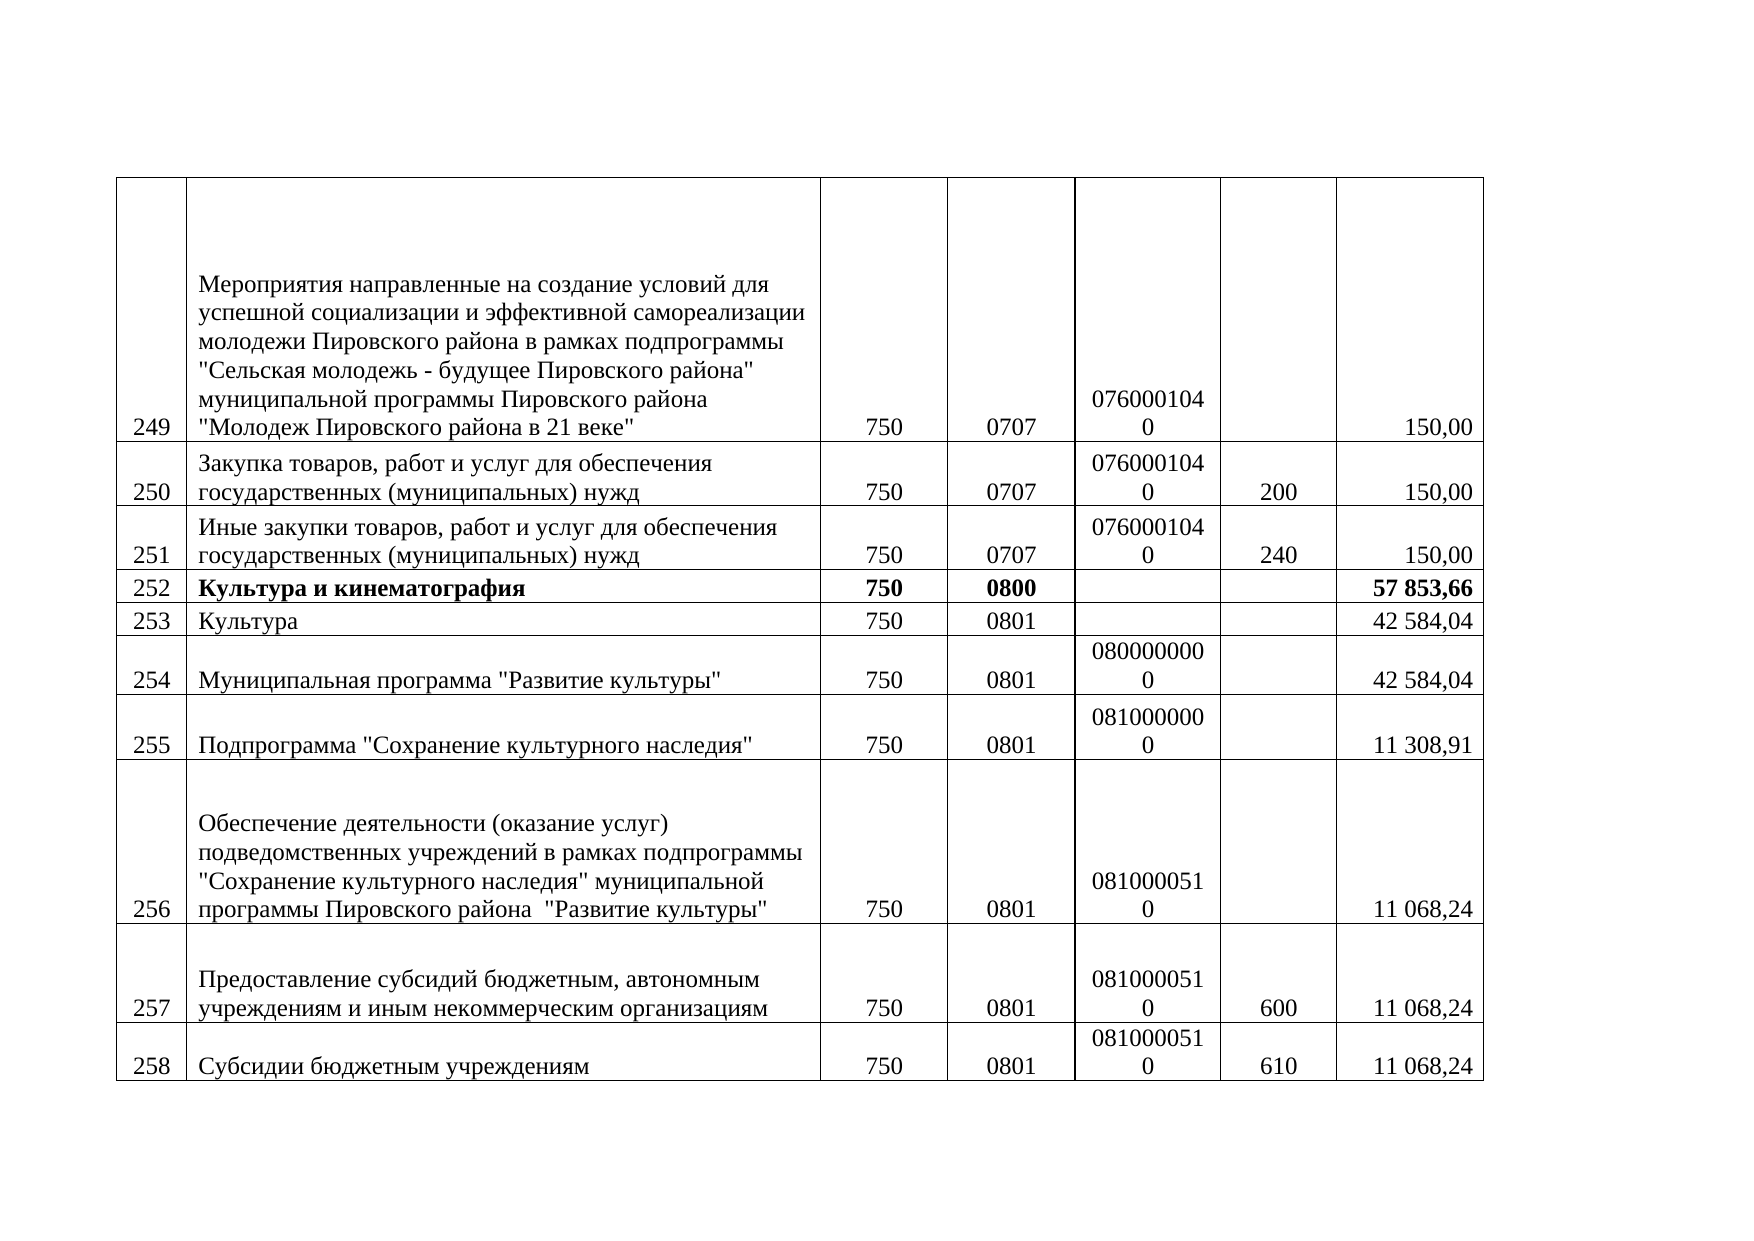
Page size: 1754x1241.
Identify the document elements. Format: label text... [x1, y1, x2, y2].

table_cell 0810000510 [1076, 760, 1220, 923]
table_cell 42 584,04 [1337, 636, 1483, 693]
table_cell 254 [117, 636, 186, 693]
table_cell Предоставление субсидий бюджетным, автономным учреждениям и иным некоммерческим организациям [187, 924, 820, 1022]
table_cell 750 [821, 603, 947, 635]
table_cell 257 [117, 924, 186, 1022]
table_cell [1221, 760, 1336, 923]
table_cell 0707 [948, 178, 1074, 441]
table_cell 42 584,04 [1337, 603, 1483, 635]
table_cell Подпрограмма "Сохранение культурного наследия" [187, 695, 820, 759]
table_cell 750 [821, 442, 947, 505]
table_cell 750 [821, 924, 947, 1022]
table_cell 0800 [948, 570, 1074, 602]
table_cell 11 308,91 [1337, 695, 1483, 759]
table_cell 200 [1221, 442, 1336, 505]
table_cell 258 [117, 1023, 186, 1080]
table_cell 150,00 [1337, 178, 1483, 441]
table_cell 150,00 [1337, 506, 1483, 569]
table_cell 255 [117, 695, 186, 759]
table_cell 0801 [948, 924, 1074, 1022]
table_cell Муниципальная программа "Развитие культуры" [187, 636, 820, 693]
table_cell [1076, 570, 1220, 602]
table_cell [1221, 603, 1336, 635]
table_cell Иные закупки товаров, работ и услуг для обеспечения государственных (муниципальных) нужд [187, 506, 820, 569]
table_cell 750 [821, 1023, 947, 1080]
table_cell [1076, 603, 1220, 635]
table_cell 0801 [948, 760, 1074, 923]
table_cell 11 068,24 [1337, 760, 1483, 923]
table_cell 610 [1221, 1023, 1336, 1080]
table_cell [1221, 178, 1336, 441]
table_cell 0810000510 [1076, 924, 1220, 1022]
table_cell [1221, 695, 1336, 759]
table_cell 150,00 [1337, 442, 1483, 505]
table_cell 750 [821, 178, 947, 441]
table_cell 0760001040 [1076, 178, 1220, 441]
table_cell 256 [117, 760, 186, 923]
table_cell Закупка товаров, работ и услуг для обеспечения государственных (муниципальных) нужд [187, 442, 820, 505]
table_cell 750 [821, 570, 947, 602]
table_cell 0810000510 [1076, 1023, 1220, 1080]
table_cell 240 [1221, 506, 1336, 569]
table_cell 253 [117, 603, 186, 635]
table_cell 0810000000 [1076, 695, 1220, 759]
table_cell Обеспечение деятельности (оказание услуг) подведомственных учреждений в рамках подпрограммы "Сохранение культурного наследия" муниципальной программы Пировского района "Развитие культуры" [187, 760, 820, 923]
table_cell 0801 [948, 695, 1074, 759]
table_cell [1221, 570, 1336, 602]
table_cell 0760001040 [1076, 506, 1220, 569]
table_cell 250 [117, 442, 186, 505]
table_cell 0801 [948, 1023, 1074, 1080]
table_cell Мероприятия направленные на создание условий для успешной социализации и эффективной самореализации молодежи Пировского района в рамках подпрограммы "Сельская молодежь - будущее Пировского района" муниципальной программы Пировского района "Молодеж Пировского района в 21 веке" [187, 178, 820, 441]
table_cell 11 068,24 [1337, 924, 1483, 1022]
table_cell 0707 [948, 506, 1074, 569]
table_cell 251 [117, 506, 186, 569]
table_cell 750 [821, 636, 947, 693]
table_cell 0760001040 [1076, 442, 1220, 505]
table_cell 252 [117, 570, 186, 602]
table_cell Культура и кинематография [187, 570, 820, 602]
table_cell 57 853,66 [1337, 570, 1483, 602]
table_cell 0801 [948, 603, 1074, 635]
table_cell 750 [821, 506, 947, 569]
table_cell Культура [187, 603, 820, 635]
table_cell [1221, 636, 1336, 693]
table_cell 600 [1221, 924, 1336, 1022]
table_cell 0800000000 [1076, 636, 1220, 693]
table_cell 0801 [948, 636, 1074, 693]
table_cell 11 068,24 [1337, 1023, 1483, 1080]
table_cell Субсидии бюджетным учреждениям [187, 1023, 820, 1080]
table_cell 249 [117, 178, 186, 441]
table_cell 0707 [948, 442, 1074, 505]
table_cell 750 [821, 760, 947, 923]
table_cell 750 [821, 695, 947, 759]
